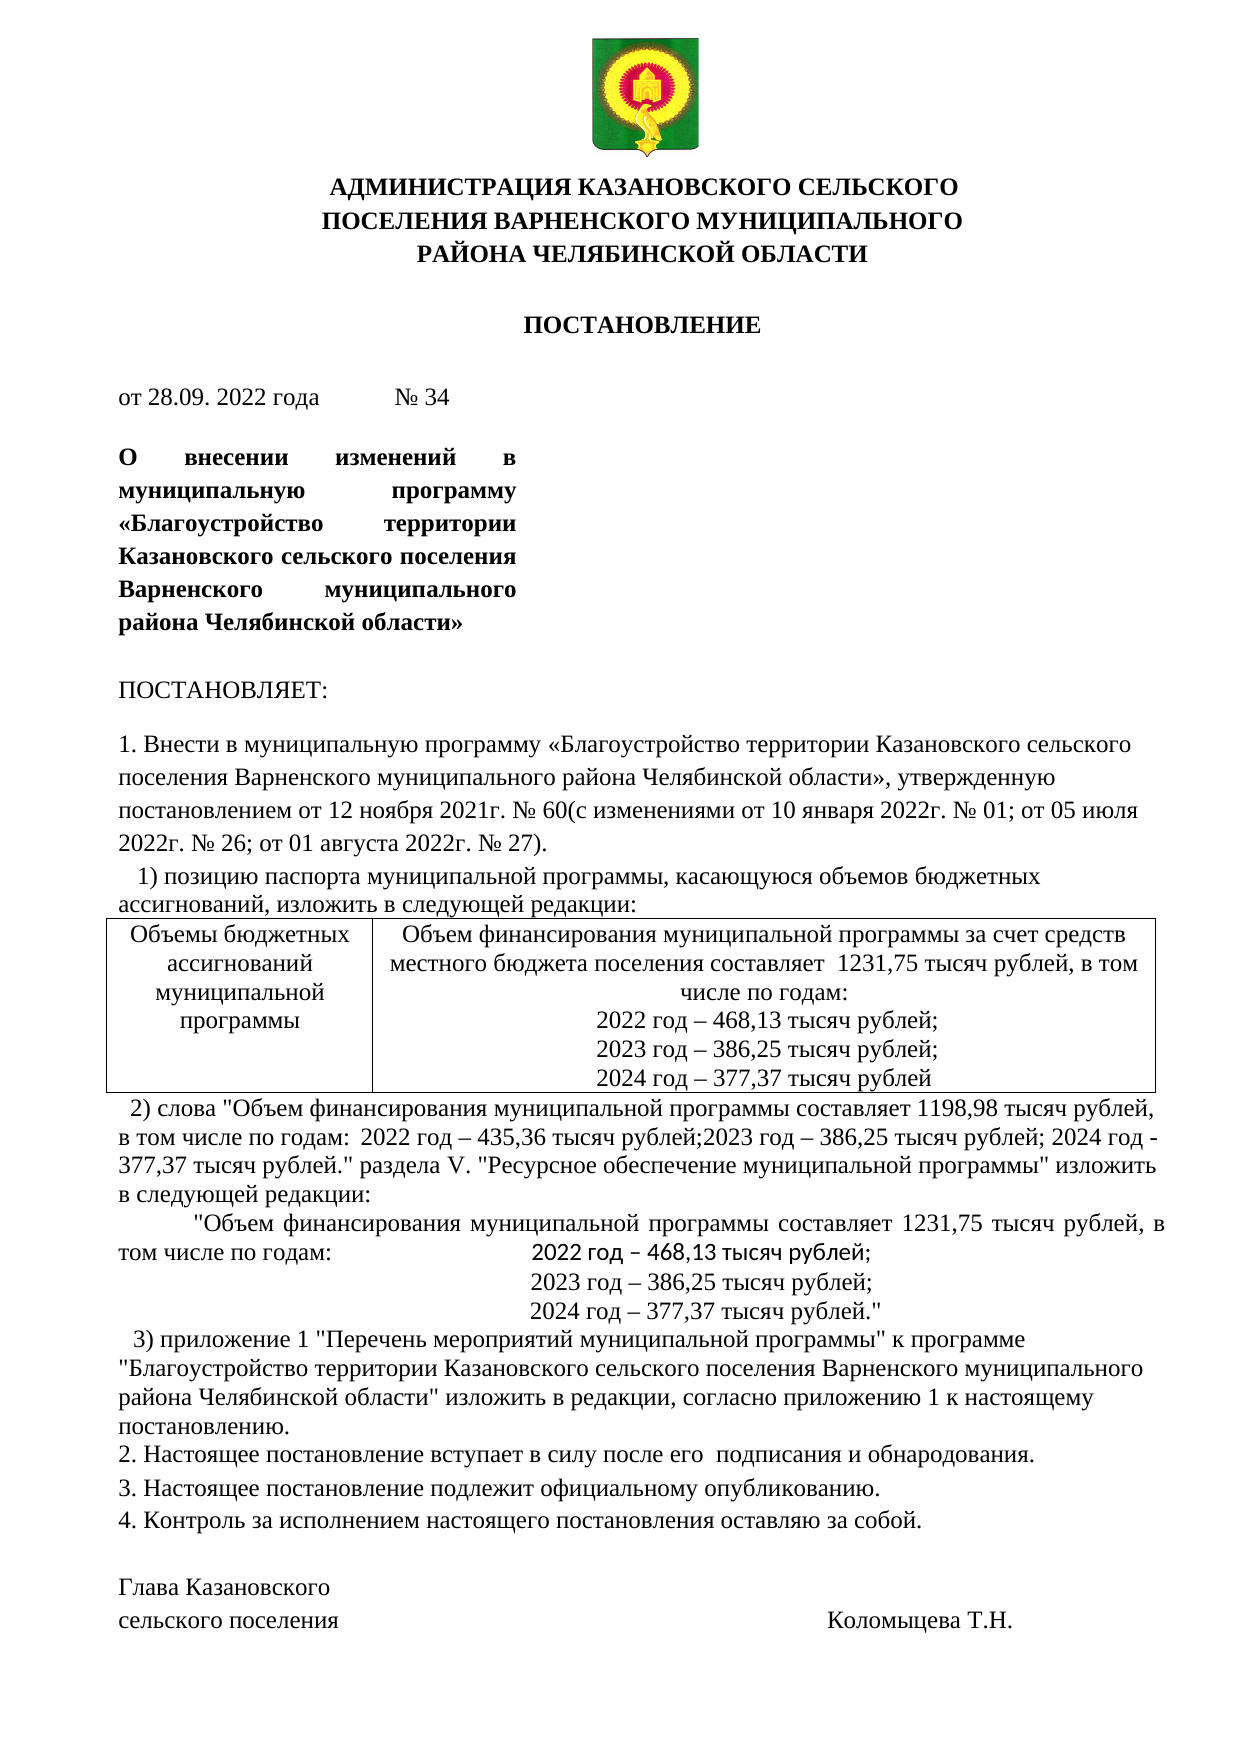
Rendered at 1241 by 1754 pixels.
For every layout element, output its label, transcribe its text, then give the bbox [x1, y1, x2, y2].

text Глава Казановского [118, 1572, 1166, 1600]
text в том числе по годам: 2022 год – 435,36 тысяч рублей;2023 год – 386,25 тысяч рублей; 2024 год -377,37 тысяч рублей." раздела V. "Ресурсное обеспечение муниципальной программы" изложить в следующей редакции: [118, 1122, 1166, 1208]
text 2) слова "Объем финансирования муниципальной программы составляет 1198,98 тысяч рублей, [118, 1093, 1166, 1122]
text ПОСТАНОВЛЯЕТ: [118, 675, 1166, 703]
picture [592, 37, 699, 157]
text 3. Настоящее постановление подлежит официальному опубликованию. [118, 1473, 1166, 1501]
list 4. Контроль за исполнением настоящего постановления оставляю за собой. [118, 1506, 1166, 1534]
table_header от 28.09. 2022 года № 34 [107, 382, 694, 414]
text ПОСЕЛЕНИЯ ВАРНЕНСКОГО МУНИЦИПАЛЬНОГО [118, 206, 1166, 235]
text 2. Настоящее постановление вступает в силу после его подписания и обнародования. [118, 1439, 1166, 1468]
table_header Объем финансирования муниципальной программы за счет средств местного бюджета поселения составляет 1231,75 тысяч рублей, в том числе по годам: 2022 год – 468,13 тысяч рублей; 2023 год – 386,25 тысяч рублей; 2024 год – 377,37 тысяч рублей [373, 919, 1155, 1092]
text "Объем финансирования муниципальной программы составляет 1231,75 тысяч рублей, в том числе по годам: 2022 год – 468,13 тысяч рублей; [118, 1208, 1166, 1267]
text 1. Внести в муниципальную программу «Благоустройство территории Казановского сельского поселения Варненского муниципального района Челябинской области», утвержденную постановлением от 12 ноября 2021г. № 60(с изменениями от 10 января 2022г. № 01; от 05 июля 2022г. № 26; от 01 августа 2022г. № 27). [118, 729, 1166, 856]
text 2023 год – 386,25 тысяч рублей; [118, 1267, 1166, 1296]
text 1) позицию паспорта муниципальной программы, касающуюся объемов бюджетных ассигнований, изложить в следующей редакции: [118, 861, 1166, 918]
text 2024 год – 377,37 тысяч рублей." [118, 1296, 1166, 1324]
text 3) приложение 1 "Перечень мероприятий муниципальной программы" к программе "Благоустройство территории Казановского сельского поселения Варненского муниципального района Челябинской области" изложить в редакции, согласно приложению 1 к настоящему постановлению. [118, 1324, 1166, 1439]
text О внесении изменений в муниципальную программу «Благоустройство территории Казановского сельского поселения Варненского муниципального района Челябинской области» [118, 442, 517, 636]
text АДМИНИСТРАЦИЯ КАЗАНОВСКОГО СЕЛЬСКОГО [118, 172, 1166, 201]
text ПОСТАНОВЛЕНИЕ [118, 311, 1166, 339]
table_header Объемы бюджетных ассигнований муниципальной программы [107, 919, 372, 1092]
text РАЙОНА ЧЕЛЯБИНСКОЙ ОБЛАСТИ [118, 239, 1166, 268]
text сельского поселения Коломыцева Т.Н. [118, 1605, 1166, 1633]
